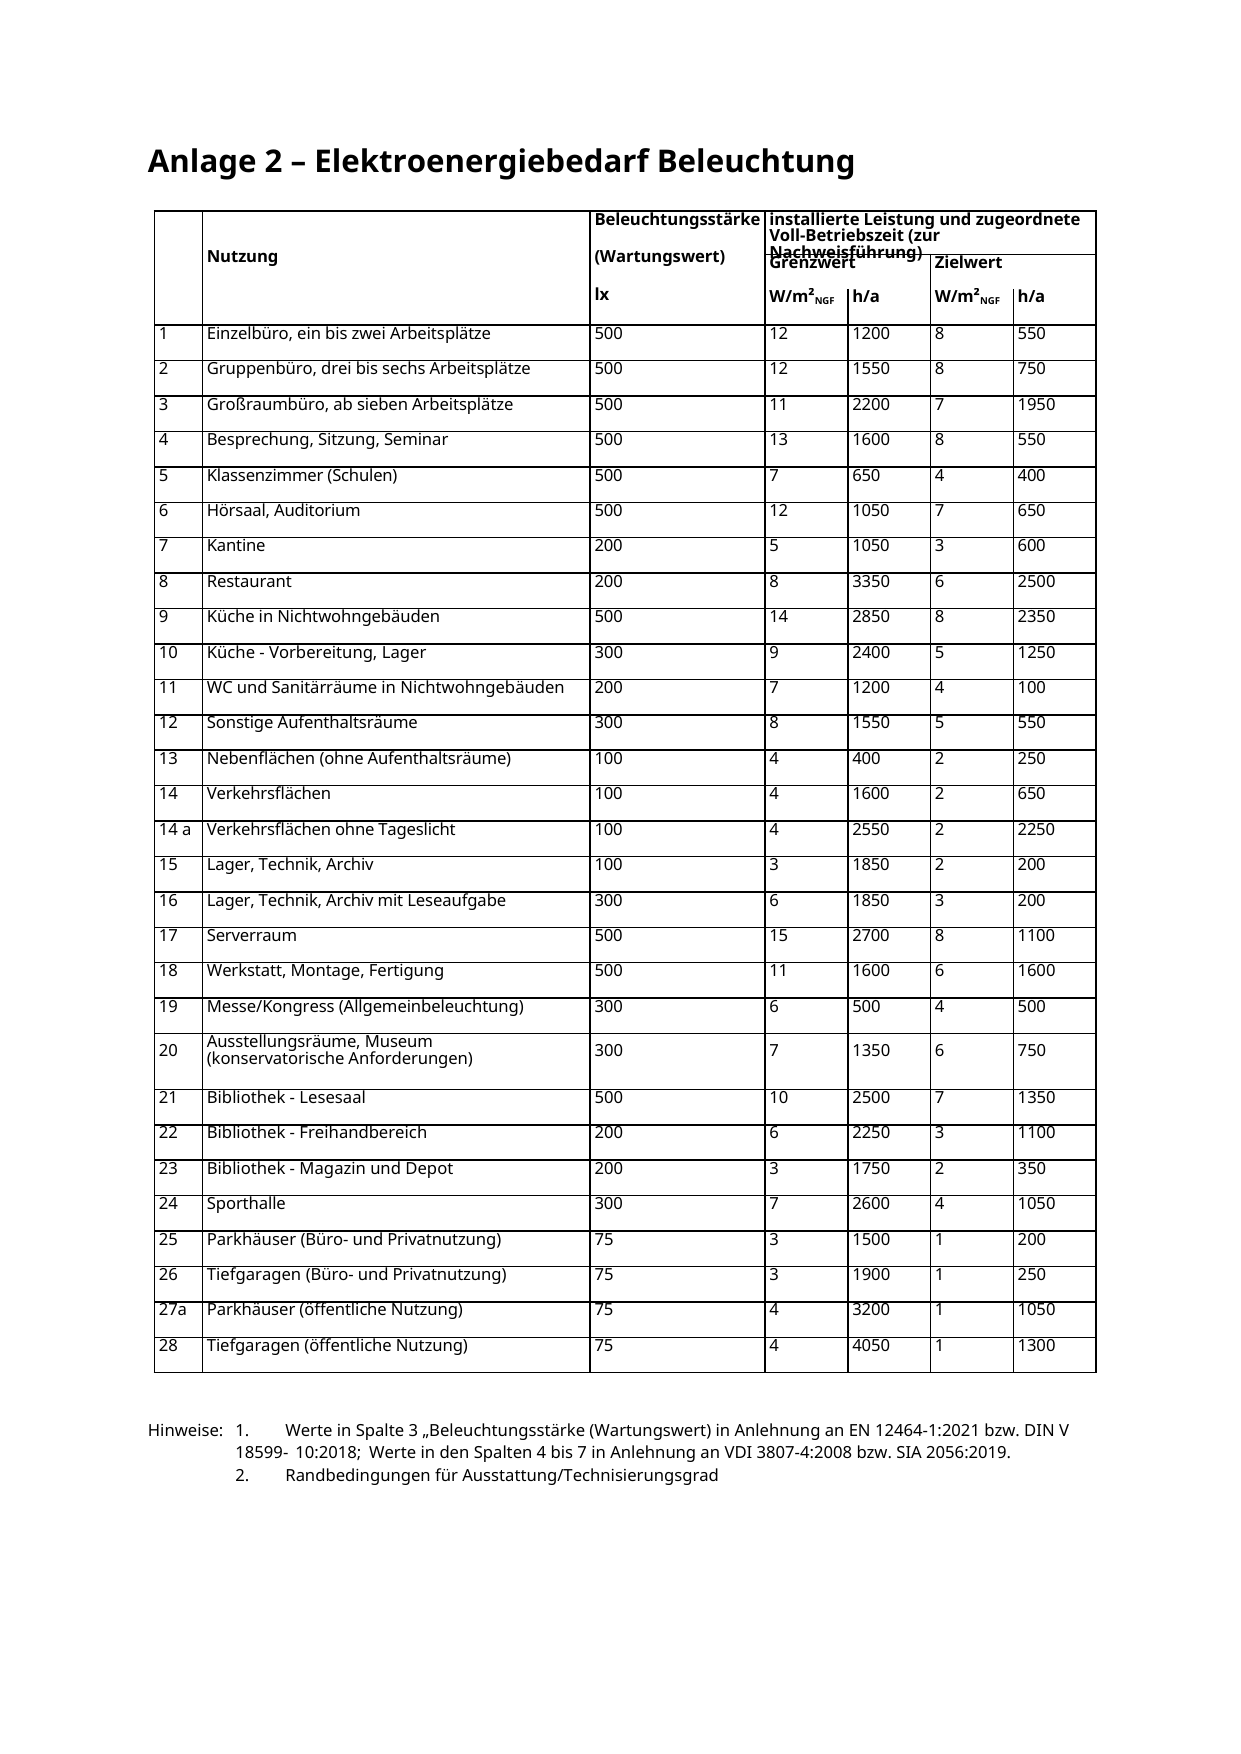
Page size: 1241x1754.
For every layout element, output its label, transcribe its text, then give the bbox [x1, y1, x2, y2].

table_cell Messe/Kongress (Allgemeinbeleuchtung) [203, 999, 589, 1033]
table_cell 100 [591, 786, 764, 820]
table_cell 7 [931, 1090, 1013, 1124]
table_cell 2 [931, 1161, 1013, 1195]
table_cell 1850 [849, 893, 930, 926]
table_cell 7 [155, 538, 202, 572]
table_cell Tiefgaragen (öffentliche Nutzung) [203, 1338, 589, 1372]
table_cell 19 [155, 999, 202, 1033]
table_cell 1550 [849, 361, 930, 395]
table_cell 10 [766, 1090, 847, 1124]
table_cell 11 [766, 397, 847, 431]
table_cell 3 [766, 1161, 847, 1195]
table_cell 24 [155, 1196, 202, 1230]
table_cell 500 [591, 963, 764, 997]
table_cell 250 [1014, 1267, 1095, 1301]
table_cell 3 [766, 857, 847, 891]
table_cell 750 [1014, 361, 1095, 395]
table_cell 25 [155, 1232, 202, 1266]
table_cell WC und Sanitärräume in Nichtwohngebäuden [203, 680, 589, 714]
table_cell 6 [931, 574, 1013, 608]
table_cell 12 [766, 326, 847, 360]
table_cell 7 [931, 503, 1013, 537]
table_cell 1 [931, 1267, 1013, 1301]
table_cell 75 [591, 1232, 764, 1266]
table_cell 2 [931, 751, 1013, 785]
table_cell 200 [1014, 893, 1095, 926]
table_cell 14 [766, 609, 847, 643]
table_cell 6 [766, 999, 847, 1033]
table_cell 500 [591, 468, 764, 501]
table_cell 4 [155, 432, 202, 466]
table_cell 1300 [1014, 1338, 1095, 1372]
table_cell 350 [1014, 1161, 1095, 1195]
table_cell 2 [931, 857, 1013, 891]
table_cell 400 [1014, 468, 1095, 501]
table_cell 6 [931, 1034, 1013, 1088]
table_cell 11 [155, 680, 202, 714]
table_cell 1600 [849, 432, 930, 466]
table_cell 1550 [849, 716, 930, 749]
table_cell 7 [931, 397, 1013, 431]
table_cell 26 [155, 1267, 202, 1301]
table_cell 2500 [1014, 574, 1095, 608]
table_cell 5 [155, 468, 202, 501]
table_cell 250 [1014, 751, 1095, 785]
table_cell 8 [766, 716, 847, 749]
table_cell Lager, Technik, Archiv [203, 857, 589, 891]
table_cell 3 [931, 893, 1013, 926]
table_cell Ausstellungsräume, Museum (konservatorische Anforderungen) [203, 1034, 589, 1088]
table_cell 1100 [1014, 1126, 1095, 1159]
table_cell Besprechung, Sitzung, Seminar [203, 432, 589, 466]
table_cell 200 [591, 1161, 764, 1195]
table_cell Verkehrsflächen ohne Tageslicht [203, 822, 589, 856]
table_cell 1 [155, 326, 202, 360]
table_cell 27a [155, 1303, 202, 1336]
table_cell 500 [591, 609, 764, 643]
table_cell 1 [931, 1303, 1013, 1336]
table_cell 3 [931, 538, 1013, 572]
table_cell 1050 [849, 503, 930, 537]
table_cell 400 [849, 751, 930, 785]
table_cell 2600 [849, 1196, 930, 1230]
table_cell 23 [155, 1161, 202, 1195]
table_cell 4 [766, 1303, 847, 1336]
table_cell 12 [766, 361, 847, 395]
table_cell 1900 [849, 1267, 930, 1301]
table_cell 3 [766, 1232, 847, 1266]
table_cell 10 [155, 645, 202, 678]
table_cell 12 [766, 503, 847, 537]
table_cell Hörsaal, Auditorium [203, 503, 589, 537]
table_cell Bibliothek - Lesesaal [203, 1090, 589, 1124]
table_cell 1 [931, 1232, 1013, 1266]
table_header [155, 212, 202, 324]
table_cell 3 [766, 1267, 847, 1301]
table_cell 2 [155, 361, 202, 395]
table_cell Bibliothek - Magazin und Depot [203, 1161, 589, 1195]
table_cell 200 [591, 1126, 764, 1159]
table_cell 550 [1014, 326, 1095, 360]
table_cell 8 [931, 326, 1013, 360]
table_cell 2400 [849, 645, 930, 678]
table_cell 500 [591, 432, 764, 466]
table_cell Werkstatt, Montage, Fertigung [203, 963, 589, 997]
table_cell 1600 [849, 786, 930, 820]
table_cell 4 [766, 751, 847, 785]
table_cell 300 [591, 1034, 764, 1088]
table_cell h/a [849, 289, 930, 324]
table_cell 8 [931, 609, 1013, 643]
table_cell 200 [1014, 1232, 1095, 1266]
table_cell 3 [931, 1126, 1013, 1159]
table_cell 2850 [849, 609, 930, 643]
table_cell 1250 [1014, 645, 1095, 678]
table_cell Großraumbüro, ab sieben Arbeitsplätze [203, 397, 589, 431]
table_cell 1100 [1014, 928, 1095, 962]
table_cell 20 [155, 1034, 202, 1088]
table_cell Parkhäuser (Büro- und Privatnutzung) [203, 1232, 589, 1266]
table_cell 75 [591, 1267, 764, 1301]
table_cell 650 [849, 468, 930, 501]
table_cell 2700 [849, 928, 930, 962]
table_cell 9 [766, 645, 847, 678]
table_header installierte Leistung und zugeordnete Voll-Betriebszeit (zur Nachweisführung) [766, 212, 1095, 253]
table_cell 1600 [1014, 963, 1095, 997]
table_cell 4 [766, 786, 847, 820]
table_cell Einzelbüro, ein bis zwei Arbeitsplätze [203, 326, 589, 360]
table_cell Küche - Vorbereitung, Lager [203, 645, 589, 678]
table_cell 1750 [849, 1161, 930, 1195]
table_cell 14 a [155, 822, 202, 856]
table_cell 1 [931, 1338, 1013, 1372]
table_cell 7 [766, 680, 847, 714]
table_cell 8 [931, 928, 1013, 962]
table_cell 300 [591, 716, 764, 749]
table_cell 2550 [849, 822, 930, 856]
table_cell 600 [1014, 538, 1095, 572]
table_cell 200 [591, 538, 764, 572]
table_cell 8 [931, 432, 1013, 466]
table_cell 1850 [849, 857, 930, 891]
table_cell 75 [591, 1303, 764, 1336]
table_cell 13 [155, 751, 202, 785]
table_cell W/m²NGF [766, 289, 847, 324]
table_cell 1050 [1014, 1303, 1095, 1336]
table_cell Klassenzimmer (Schulen) [203, 468, 589, 501]
table_cell 3200 [849, 1303, 930, 1336]
table_cell 16 [155, 893, 202, 926]
table_cell 100 [591, 857, 764, 891]
table_cell 3350 [849, 574, 930, 608]
table_cell 100 [591, 822, 764, 856]
table_cell 300 [591, 999, 764, 1033]
table_cell 4 [931, 468, 1013, 501]
table_cell 22 [155, 1126, 202, 1159]
table_cell Bibliothek - Freihandbereich [203, 1126, 589, 1159]
table_cell 7 [766, 1196, 847, 1230]
table_cell 300 [591, 645, 764, 678]
table_cell 500 [591, 503, 764, 537]
table_cell 5 [931, 645, 1013, 678]
table_cell Grenzwert [766, 255, 930, 289]
table_cell 100 [1014, 680, 1095, 714]
table_cell 2350 [1014, 609, 1095, 643]
table_cell 1500 [849, 1232, 930, 1266]
table_cell 2 [931, 786, 1013, 820]
table_cell 1050 [1014, 1196, 1095, 1230]
table_cell 500 [591, 326, 764, 360]
table_cell 2 [931, 822, 1013, 856]
table_cell 200 [1014, 857, 1095, 891]
table_cell Parkhäuser (öffentliche Nutzung) [203, 1303, 589, 1336]
table_cell 18 [155, 963, 202, 997]
table_cell 1050 [849, 538, 930, 572]
table_header Nutzung [203, 212, 589, 324]
table_cell 1950 [1014, 397, 1095, 431]
table_cell 4050 [849, 1338, 930, 1372]
table_cell 2250 [1014, 822, 1095, 856]
table_cell 8 [155, 574, 202, 608]
table_cell 300 [591, 893, 764, 926]
table_cell 4 [766, 1338, 847, 1372]
table_cell 650 [1014, 786, 1095, 820]
table_cell 8 [931, 361, 1013, 395]
table_cell W/m²NGF [931, 289, 1013, 324]
table_cell 500 [591, 928, 764, 962]
table_cell 4 [766, 822, 847, 856]
text Anlage 2 – Elektroenergiebedarf Beleuchtung [148, 148, 1093, 179]
table_cell 11 [766, 963, 847, 997]
table_cell 1350 [1014, 1090, 1095, 1124]
table_header Beleuchtungsstärke (Wartungswert) lx [591, 212, 764, 324]
table_cell 300 [591, 1196, 764, 1230]
table_cell 6 [766, 1126, 847, 1159]
table_cell 100 [591, 751, 764, 785]
table_cell Sporthalle [203, 1196, 589, 1230]
table_cell 4 [931, 999, 1013, 1033]
table_cell 200 [591, 680, 764, 714]
table_cell 6 [155, 503, 202, 537]
table_cell 14 [155, 786, 202, 820]
table_cell 4 [931, 1196, 1013, 1230]
table_cell 7 [766, 468, 847, 501]
table_cell 21 [155, 1090, 202, 1124]
table_cell 500 [849, 999, 930, 1033]
table_cell h/a [1014, 289, 1095, 324]
table_cell 8 [766, 574, 847, 608]
table_cell 17 [155, 928, 202, 962]
table_cell 5 [766, 538, 847, 572]
table_cell Serverraum [203, 928, 589, 962]
table_cell Tiefgaragen (Büro- und Privatnutzung) [203, 1267, 589, 1301]
table_cell 650 [1014, 503, 1095, 537]
table_cell 6 [766, 893, 847, 926]
table_cell 500 [591, 397, 764, 431]
table_cell 500 [1014, 999, 1095, 1033]
table_cell 550 [1014, 716, 1095, 749]
table_cell Zielwert [931, 255, 1095, 289]
table_cell 13 [766, 432, 847, 466]
text Hinweise: 1. Werte in Spalte 3 „Beleuchtungsstärke (Wartungswert) in Anlehnung an EN 12464-1:2021 bzw. DIN V 18599- 10:2018; Werte in den Spalten 4 bis 7 in Anlehnung an VDI 3807-4:2008 bzw. SIA 2056:2019. 2. Randbedingungen für Ausstattung/Technisierungsgrad [148, 1418, 1093, 1486]
table_cell 3 [155, 397, 202, 431]
table_cell Lager, Technik, Archiv mit Leseaufgabe [203, 893, 589, 926]
table_cell Kantine [203, 538, 589, 572]
table_cell 75 [591, 1338, 764, 1372]
table_cell 9 [155, 609, 202, 643]
table_cell Sonstige Aufenthaltsräume [203, 716, 589, 749]
table_cell 2200 [849, 397, 930, 431]
table_cell 1200 [849, 326, 930, 360]
table_cell 1350 [849, 1034, 930, 1088]
table_cell 200 [591, 574, 764, 608]
table_cell 12 [155, 716, 202, 749]
table_cell 4 [931, 680, 1013, 714]
table_cell 5 [931, 716, 1013, 749]
table_cell 2250 [849, 1126, 930, 1159]
table_cell 15 [155, 857, 202, 891]
table_cell Küche in Nichtwohngebäuden [203, 609, 589, 643]
table_cell 1200 [849, 680, 930, 714]
table_cell Verkehrsflächen [203, 786, 589, 820]
table_cell 500 [591, 361, 764, 395]
table_cell 550 [1014, 432, 1095, 466]
table_cell 2500 [849, 1090, 930, 1124]
table_cell 1600 [849, 963, 930, 997]
table_cell Restaurant [203, 574, 589, 608]
table_cell Gruppenbüro, drei bis sechs Arbeitsplätze [203, 361, 589, 395]
table_cell 750 [1014, 1034, 1095, 1088]
table_cell 7 [766, 1034, 847, 1088]
table_cell 500 [591, 1090, 764, 1124]
table_cell 15 [766, 928, 847, 962]
table_cell Nebenflächen (ohne Aufenthaltsräume) [203, 751, 589, 785]
table_cell 6 [931, 963, 1013, 997]
table_cell 28 [155, 1338, 202, 1372]
